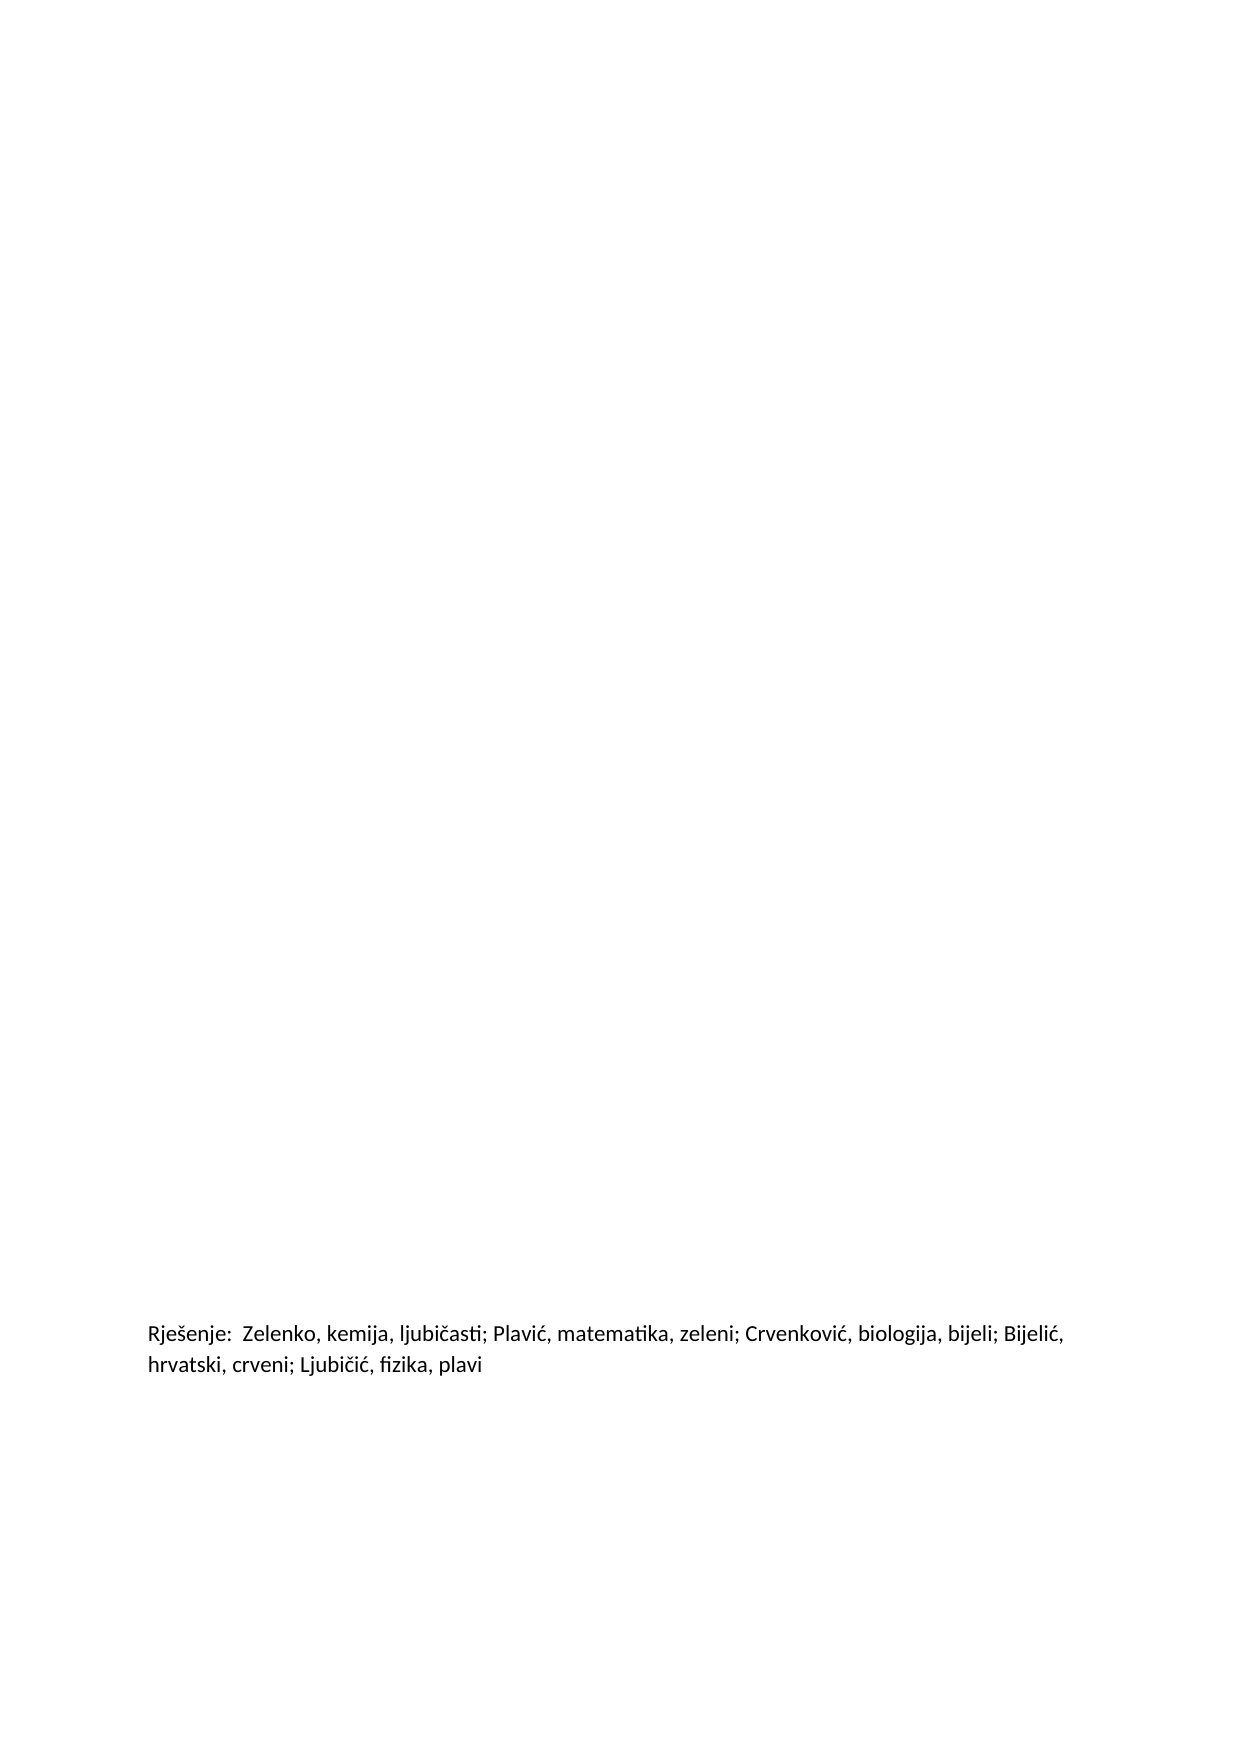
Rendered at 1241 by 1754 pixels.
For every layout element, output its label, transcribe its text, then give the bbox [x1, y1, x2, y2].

text Rješenje: Zelenko, kemija, ljubičasti; Plavić, matematika, zeleni; Crvenković, biologija, bijeli; Bijelić, hrvatski, crveni; Ljubičić, fizika, plavi [148, 1319, 1093, 1378]
